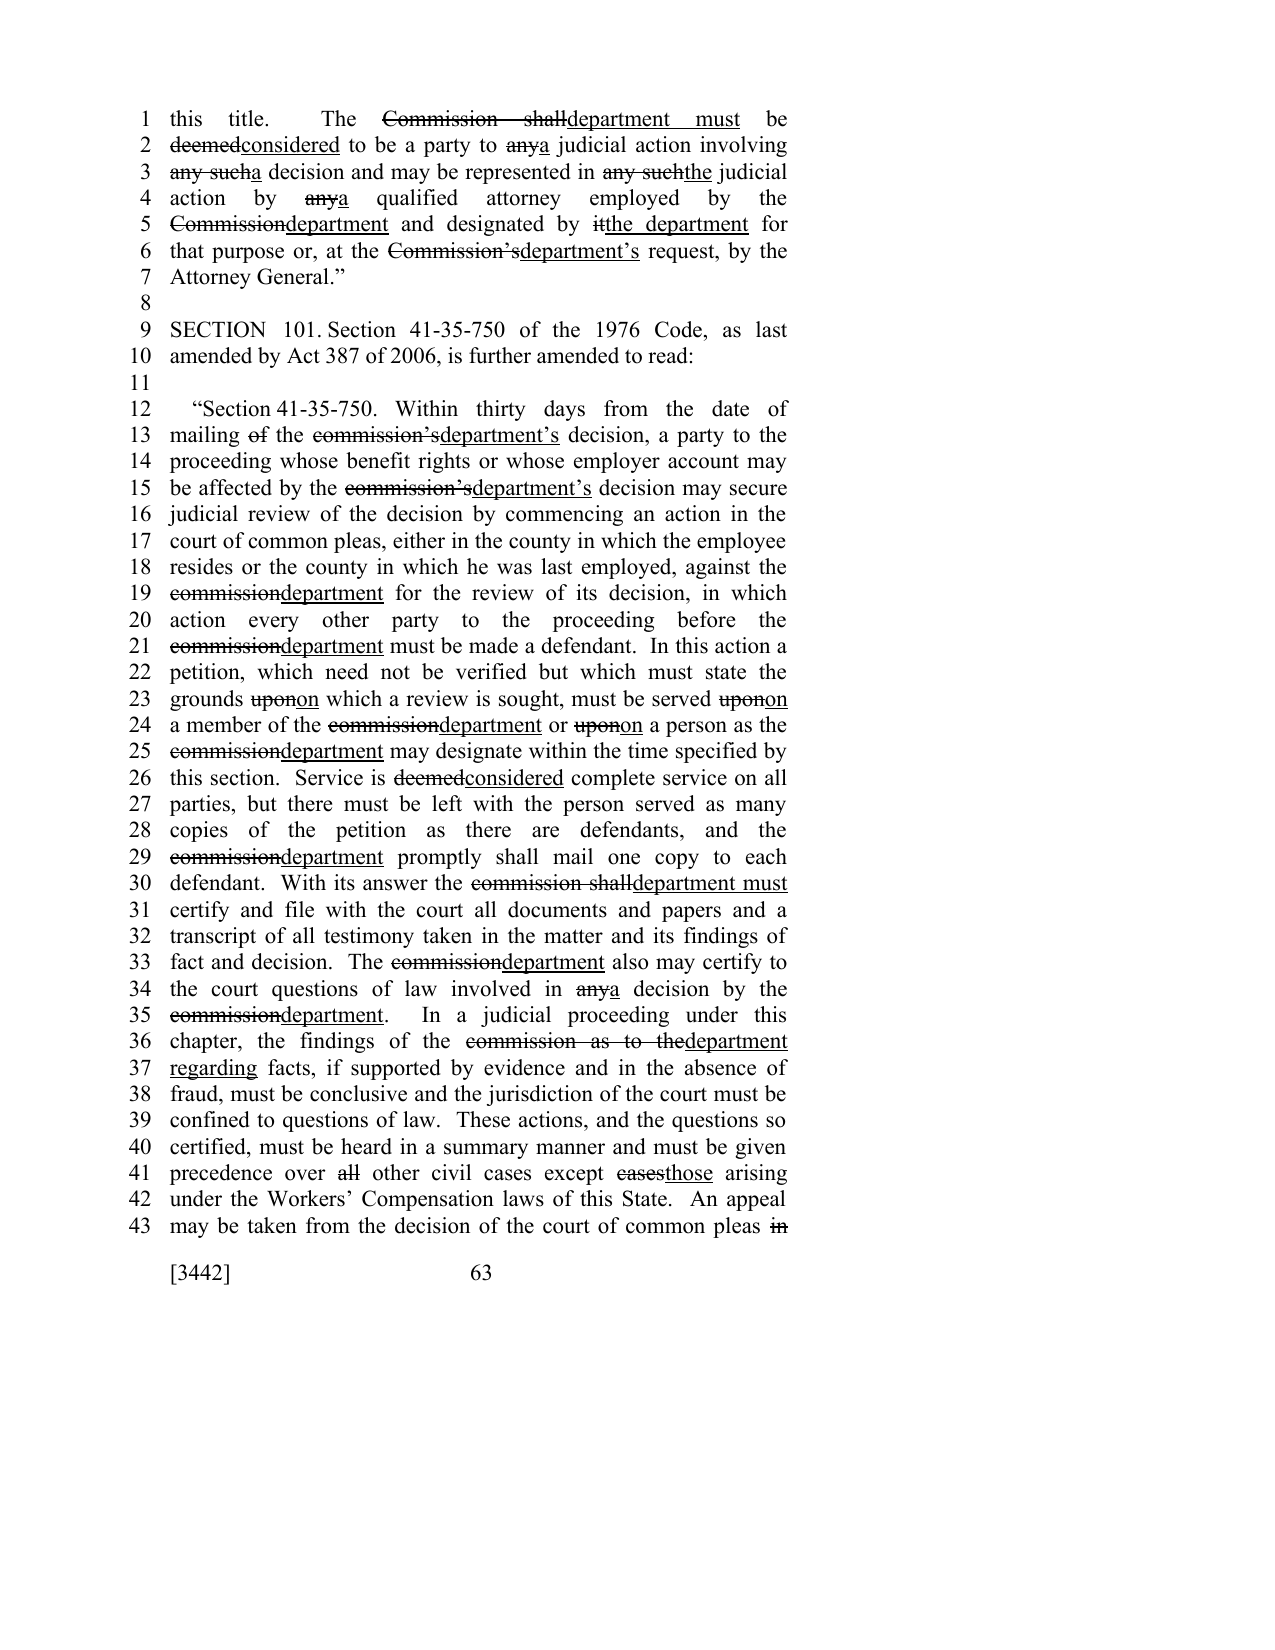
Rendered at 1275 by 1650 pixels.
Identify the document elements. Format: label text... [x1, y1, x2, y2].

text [169, 105, 787, 289]
text SECTION 101. Section 41-35-750 of the 1976 Code, as last amended by Act 387 of 2006, is further amended to read: [169, 316, 787, 368]
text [169, 395, 787, 1238]
